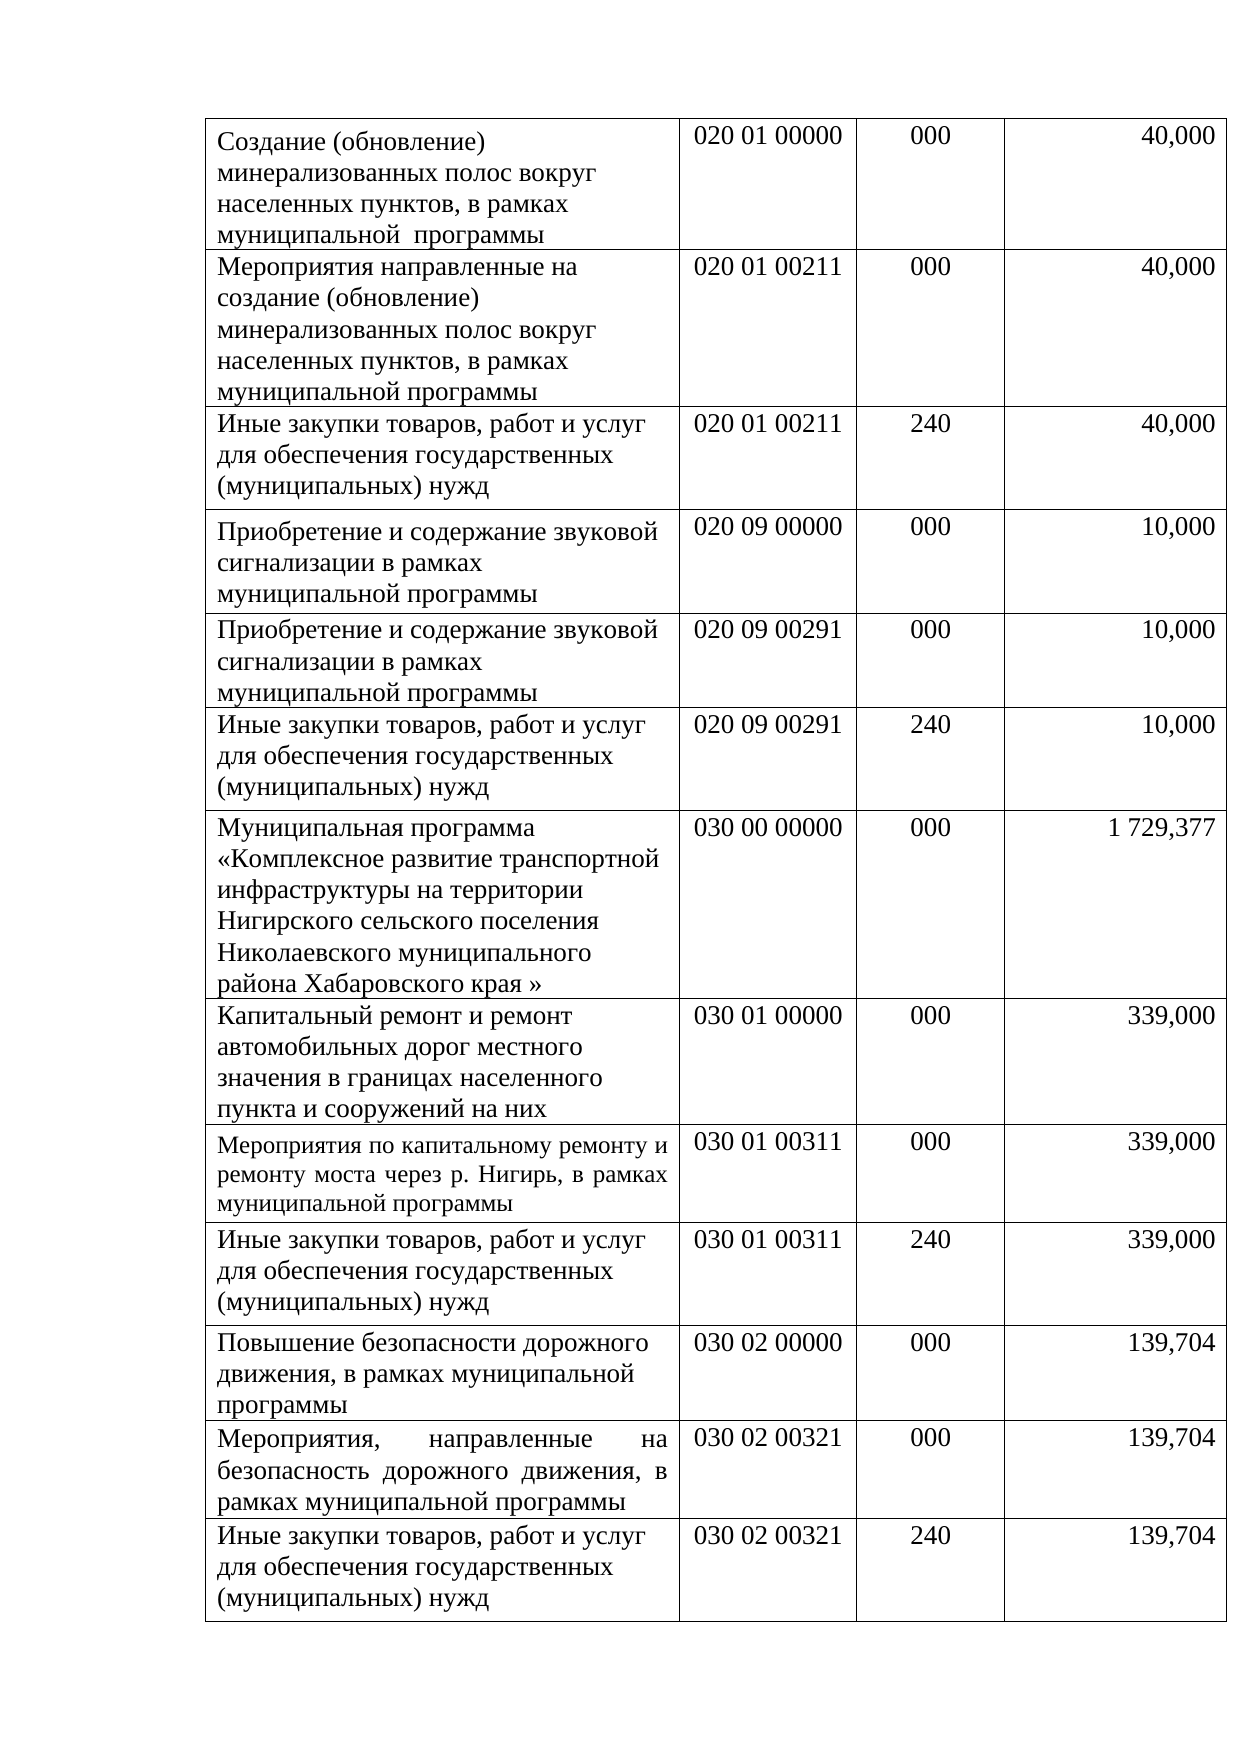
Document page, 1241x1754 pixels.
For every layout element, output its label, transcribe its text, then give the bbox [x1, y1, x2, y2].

table_cell 030 01 00311 [680, 1223, 856, 1325]
table_cell Иные закупки товаров, работ и услуг для обеспечения государственных (муниципальных) нужд [206, 1519, 679, 1621]
table_cell Мероприятия, направленные на безопасность дорожного движения, в рамках муниципальной программы [206, 1421, 679, 1518]
table_cell Иные закупки товаров, работ и услуг для обеспечения государственных (муниципальных) нужд [206, 1223, 679, 1325]
table_cell 10,000 [1005, 510, 1226, 612]
table_cell 030 00 00000 [680, 811, 856, 998]
table_cell Капитальный ремонт и ремонт автомобильных дорог местного значения в границах населенного пункта и сооружений на них [206, 999, 679, 1123]
table_cell 139,704 [1005, 1326, 1226, 1419]
table_cell 030 02 00321 [680, 1519, 856, 1621]
table_cell Иные закупки товаров, работ и услуг для обеспечения государственных (муниципальных) нужд [206, 708, 679, 810]
table_cell 020 09 00000 [680, 510, 856, 612]
table_cell 020 09 00291 [680, 614, 856, 707]
table_cell 000 [857, 614, 1004, 707]
table_cell 10,000 [1005, 614, 1226, 707]
table_cell 000 [857, 999, 1004, 1123]
table_cell 240 [857, 407, 1004, 509]
table_cell 40,000 [1005, 119, 1226, 249]
table_cell Муниципальная программа «Комплексное развитие транспортной инфраструктуры на территории Нигирского сельского поселения Николаевского муниципального района Хабаровского края » [206, 811, 679, 998]
table_cell 139,704 [1005, 1421, 1226, 1518]
table_cell 339,000 [1005, 1223, 1226, 1325]
table_cell 240 [857, 708, 1004, 810]
table_cell 000 [857, 1421, 1004, 1518]
table_cell 240 [857, 1519, 1004, 1621]
table_cell 40,000 [1005, 250, 1226, 406]
table_cell 020 01 00211 [680, 250, 856, 406]
table_cell 339,000 [1005, 1125, 1226, 1222]
table_cell 030 01 00000 [680, 999, 856, 1123]
table_cell 10,000 [1005, 708, 1226, 810]
table_cell 020 09 00291 [680, 708, 856, 810]
table_cell 030 01 00311 [680, 1125, 856, 1222]
table_cell 000 [857, 250, 1004, 406]
table_cell Приобретение и содержание звуковой сигнализации в рамках муниципальной программы [206, 614, 679, 707]
table_cell Мероприятия направленные на создание (обновление) минерализованных полос вокруг населенных пунктов, в рамках муниципальной программы [206, 250, 679, 406]
table_cell 020 01 00211 [680, 407, 856, 509]
table_cell 1 729,377 [1005, 811, 1226, 998]
table_cell Иные закупки товаров, работ и услуг для обеспечения государственных (муниципальных) нужд [206, 407, 679, 509]
table_cell 139,704 [1005, 1519, 1226, 1621]
table_cell 000 [857, 1326, 1004, 1419]
table_cell Повышение безопасности дорожного движения, в рамках муниципальной программы [206, 1326, 679, 1419]
table_cell Создание (обновление) минерализованных полос вокруг населенных пунктов, в рамках муниципальной программы [206, 119, 679, 249]
table_cell 40,000 [1005, 407, 1226, 509]
table_cell 030 02 00321 [680, 1421, 856, 1518]
table_cell 000 [857, 1125, 1004, 1222]
table_cell 339,000 [1005, 999, 1226, 1123]
table_cell 030 02 00000 [680, 1326, 856, 1419]
table_cell 000 [857, 510, 1004, 612]
table_cell 000 [857, 811, 1004, 998]
table_cell 020 01 00000 [680, 119, 856, 249]
table_cell 240 [857, 1223, 1004, 1325]
table_cell 000 [857, 119, 1004, 249]
table_cell Мероприятия по капитальному ремонту и ремонту моста через р. Нигирь, в рамках муниципальной программы [206, 1125, 679, 1222]
table_cell Приобретение и содержание звуковой сигнализации в рамках муниципальной программы [206, 510, 679, 612]
